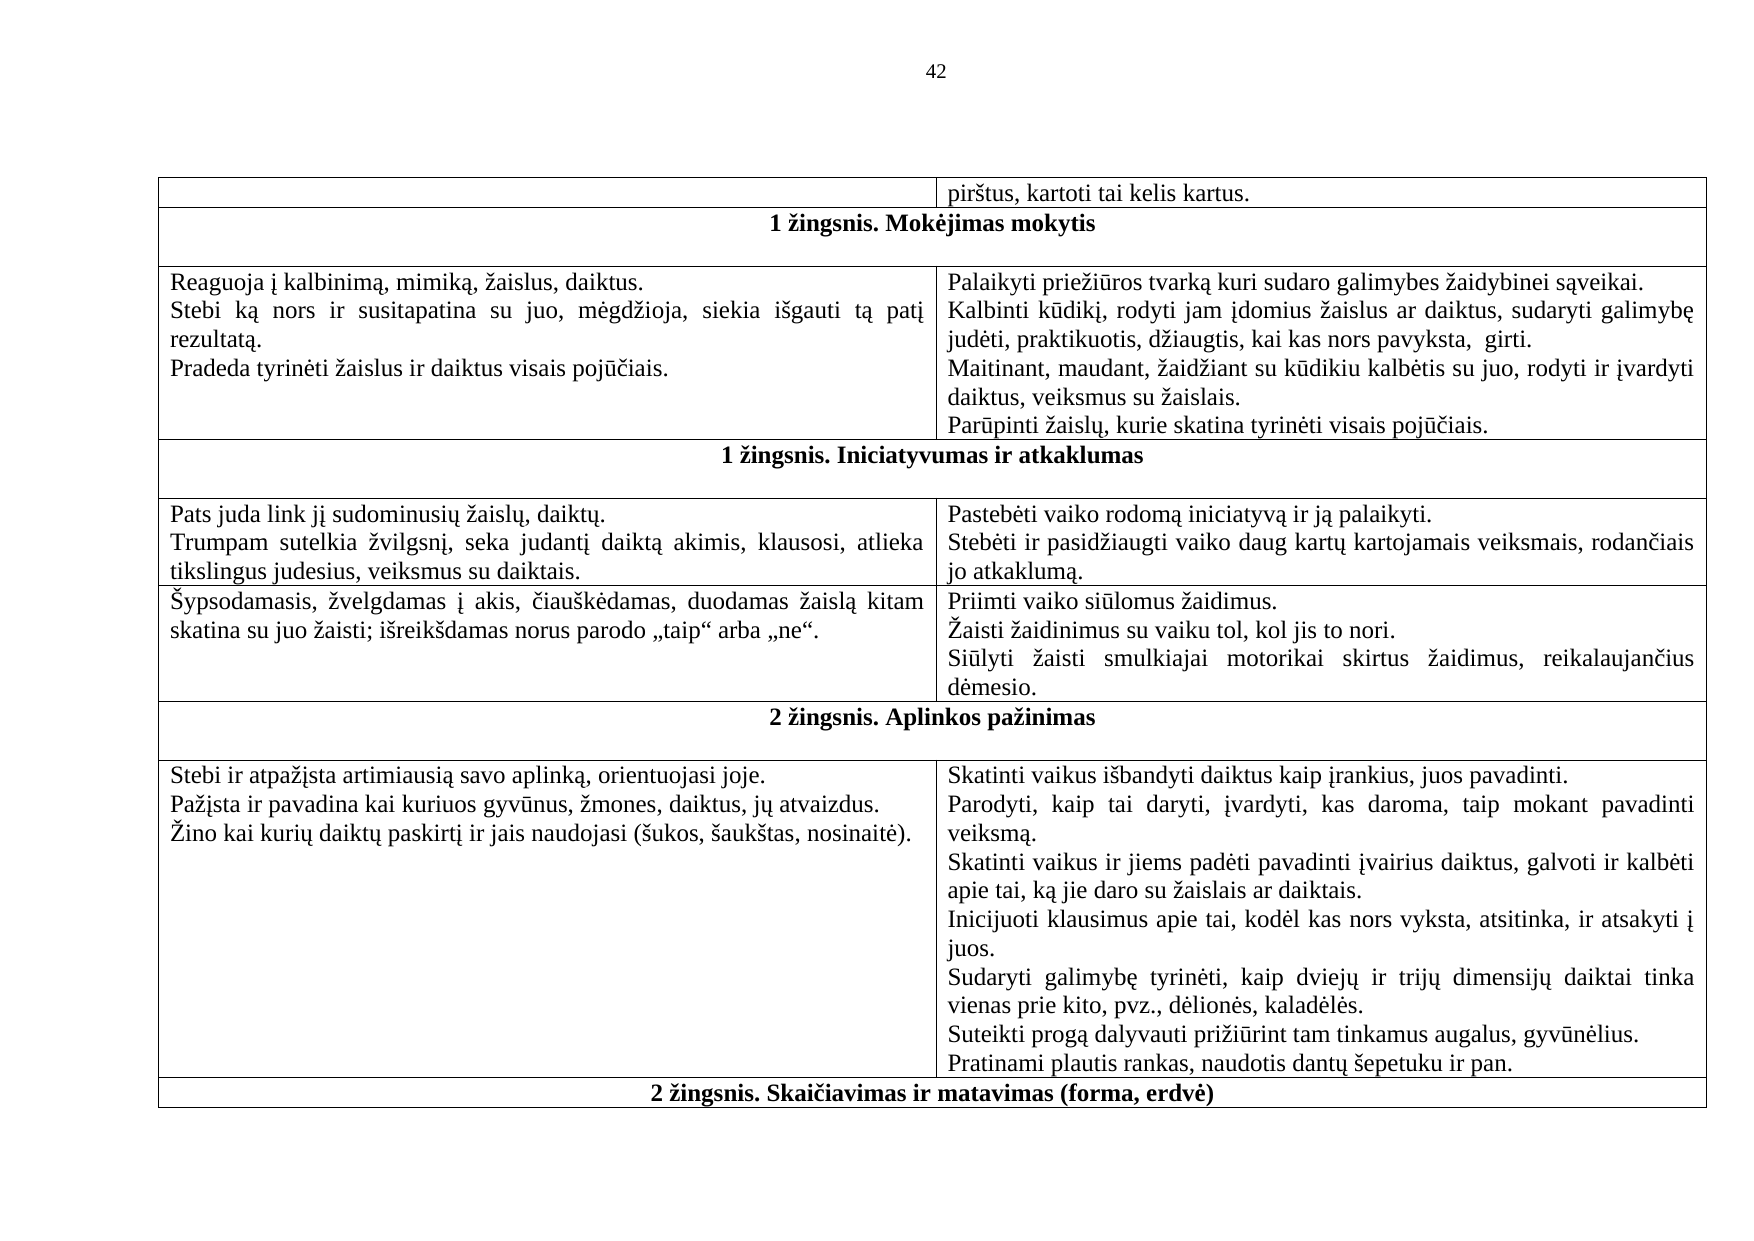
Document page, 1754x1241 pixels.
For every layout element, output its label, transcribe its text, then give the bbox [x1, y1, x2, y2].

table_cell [159, 1078, 1706, 1107]
table_cell Priimti vaiko siūlomus žaidimus. Žaisti žaidinimus su vaiku tol, kol jis to nori. Siūlyti žaisti smulkiajai motorikai skirtus žaidimus, reikalaujančius dėmesio. [937, 586, 1706, 701]
table_cell Reaguoja į kalbinimą, mimiką, žaislus, daiktus. Stebi ką nors ir susitapatina su juo, mėgdžioja, siekia išgauti tą patį rezultatą. Pradeda tyrinėti žaislus ir daiktus visais pojūčiais. [159, 267, 936, 439]
table_cell Šypsodamasis, žvelgdamas į akis, čiauškėdamas, duodamas žaislą kitam skatina su juo žaisti; išreikšdamas norus parodo „taip“ arba „ne“. [159, 586, 936, 701]
table_cell Pats juda link jį sudominusių žaislų, daiktų. Trumpam sutelkia žvilgsnį, seka judantį daiktą akimis, klausosi, atlieka tikslingus judesius, veiksmus su daiktais. [159, 499, 936, 585]
table_cell Palaikyti priežiūros tvarką kuri sudaro galimybes žaidybinei sąveikai. Kalbinti kūdikį, rodyti jam įdomius žaislus ar daiktus, sudaryti galimybę judėti, praktikuotis, džiaugtis, kai kas nors pavyksta, girti. Maitinant, maudant, žaidžiant su kūdikiu kalbėtis su juo, rodyti ir įvardyti daiktus, veiksmus su žaislais. Parūpinti žaislų, kurie skatina tyrinėti visais pojūčiais. [937, 267, 1706, 439]
table_cell Stebi ir atpažįsta artimiausią savo aplinką, orientuojasi joje. Pažįsta ir pavadina kai kuriuos gyvūnus, žmones, daiktus, jų atvaizdus. Žino kai kurių daiktų paskirtį ir jais naudojasi (šukos, šaukštas, nosinaitė). [159, 761, 936, 1077]
table_cell 1 žingsnis. Mokėjimas mokytis [159, 208, 1706, 266]
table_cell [159, 178, 936, 207]
table_cell 2 žingsnis. Aplinkos pažinimas [159, 702, 1706, 759]
table_cell Skatinti vaikus išbandyti daiktus kaip įrankius, juos pavadinti. Parodyti, kaip tai daryti, įvardyti, kas daroma, taip mokant pavadinti veiksmą. Skatinti vaikus ir jiems padėti pavadinti įvairius daiktus, galvoti ir kalbėti apie tai, ką jie daro su žaislais ar daiktais. Inicijuoti klausimus apie tai, kodėl kas nors vyksta, atsitinka, ir atsakyti į juos. Sudaryti galimybę tyrinėti, kaip dviejų ir trijų dimensijų daiktai tinka vienas prie kito, pvz., dėlionės, kaladėlės. Suteikti progą dalyvauti prižiūrint tam tinkamus augalus, gyvūnėlius. Pratinami plautis rankas, naudotis dantų šepetuku ir pan. [937, 761, 1706, 1077]
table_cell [937, 178, 1706, 207]
table_cell Pastebėti vaiko rodomą iniciatyvą ir ją palaikyti. Stebėti ir pasidžiaugti vaiko daug kartų kartojamais veiksmais, rodančiais jo atkaklumą. [937, 499, 1706, 585]
table_cell 1 žingsnis. Iniciatyvumas ir atkaklumas [159, 440, 1706, 498]
